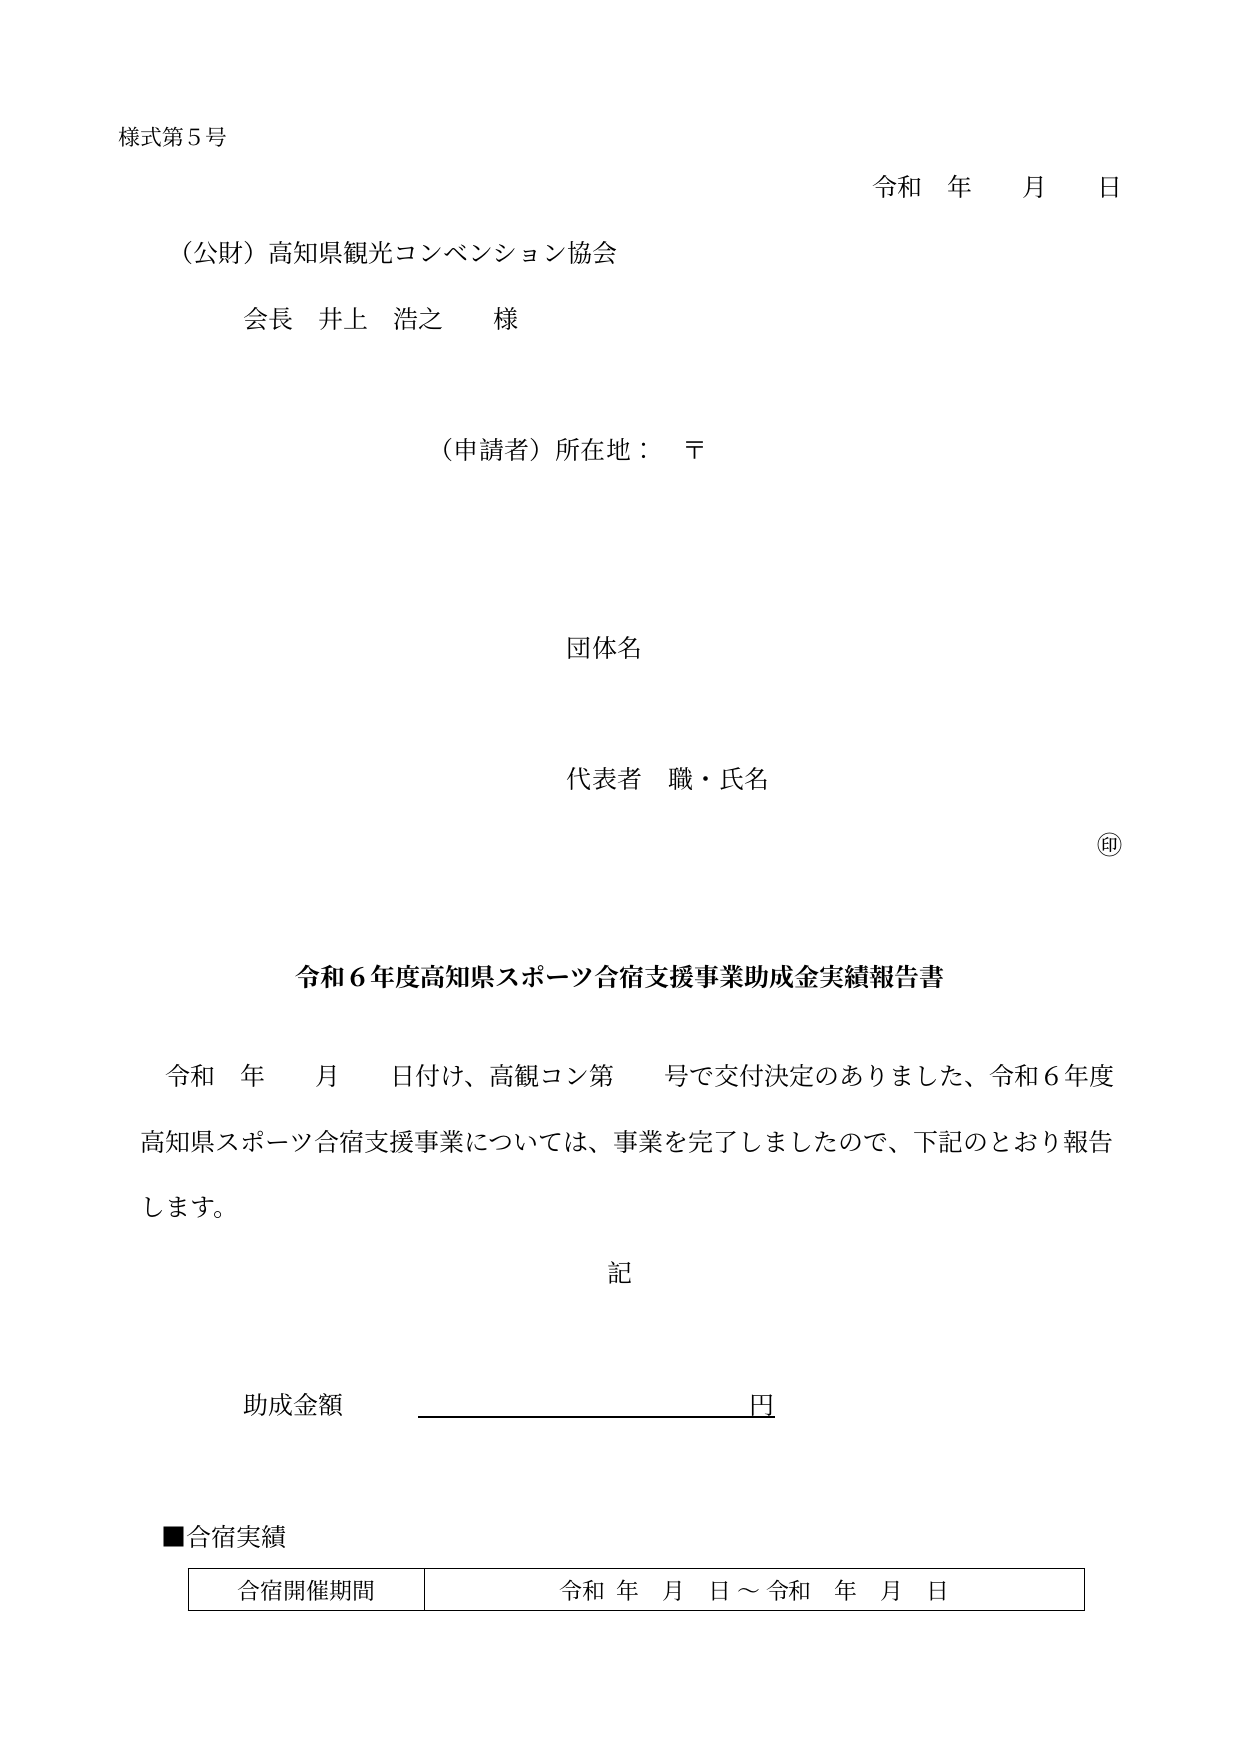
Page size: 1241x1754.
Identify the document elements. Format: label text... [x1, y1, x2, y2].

text 助成金額 円 [118, 1371, 1122, 1437]
text ■合宿実績 [118, 1502, 1122, 1568]
text 会長 井上 浩之 様 [118, 284, 1122, 350]
text （公財）高知県観光コンベンション協会 [118, 219, 1122, 284]
text 令和 年 月 日 [118, 153, 1122, 219]
text 令和 年 月 日付け、高観コン第 号で交付決定のありました、令和６年度高知県スポーツ合宿支援事業については、事業を完了しましたので、下記のとおり報告します。 [140, 1042, 1122, 1239]
text 代表者 職・氏名 [566, 745, 1122, 811]
table_header 令和 年 月 日 ～ 令和 年 月 日 [425, 1569, 1084, 1610]
text （申請者）所在地： 〒 [118, 416, 1122, 482]
table_header 合宿開催期間 [189, 1569, 424, 1610]
text 記 [118, 1239, 1122, 1305]
text 令和６年度高知県スポーツ合宿支援事業助成金実績報告書 [118, 943, 1122, 1009]
text 様式第５号 [118, 120, 1122, 153]
text 団体名 [566, 614, 1122, 679]
text ㊞ [566, 811, 1122, 877]
